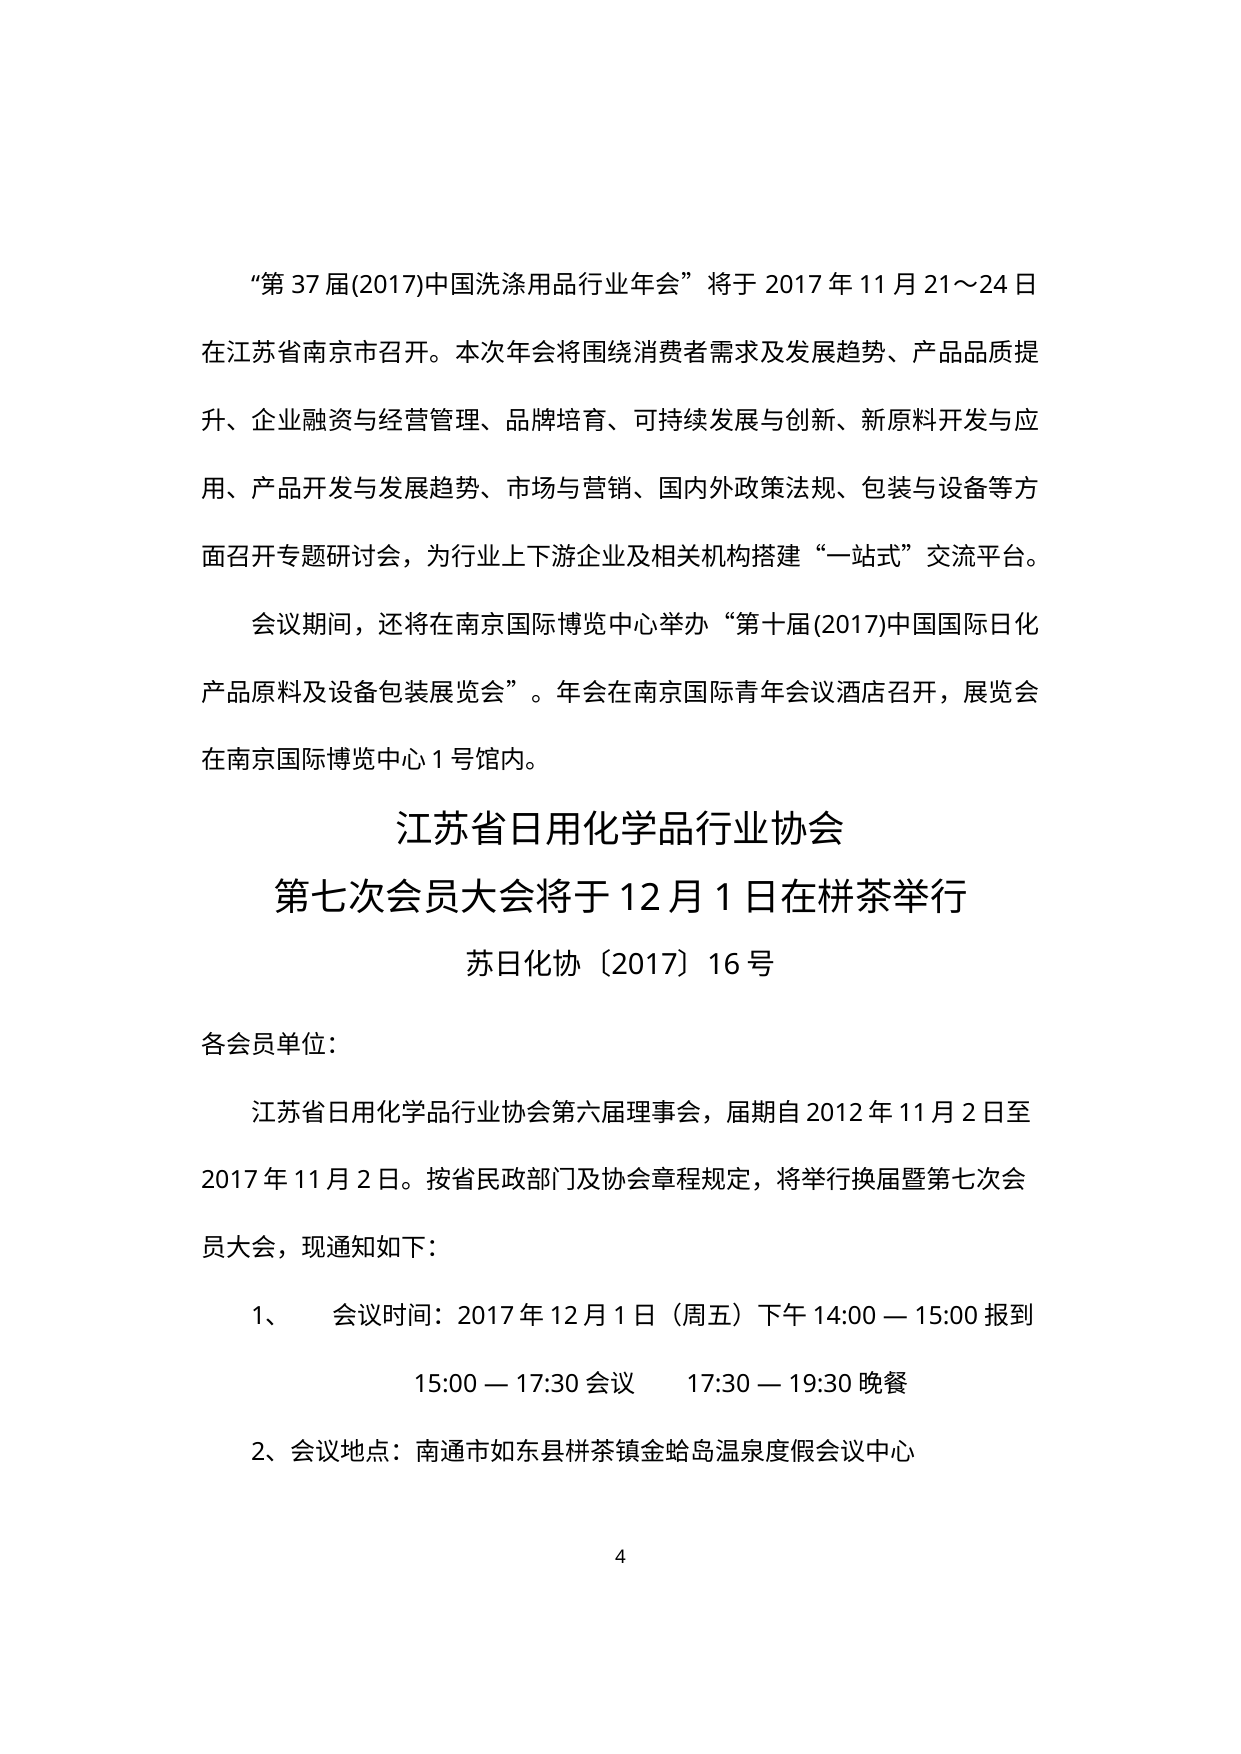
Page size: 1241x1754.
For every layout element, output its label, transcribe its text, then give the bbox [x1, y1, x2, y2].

text 江苏省日用化学品行业协会 [201, 792, 1039, 860]
list 会议时间：2017年12月1日（周五）下午14:00 — 15:00 报到 [251, 1280, 1039, 1348]
text “第37届(2017)中国洗涤用品行业年会”将于2017年11月21～24日在江苏省南京市召开。本次年会将围绕消费者需求及发展趋势、产品品质提升、企业融资与经营管理、品牌培育、可持续发展与创新、新原料开发与应用、产品开发与发展趋势、市场与营销、国内外政策法规、包装与设备等方面召开专题研讨会，为行业上下游企业及相关机构搭建“一站式”交流平台。 [201, 249, 1039, 588]
list 15:00 — 17:30 会议 17:30 — 19:30 晚餐 [288, 1348, 1039, 1416]
text 苏日化协〔2017〕16号 [201, 928, 1039, 996]
text 第七次会员大会将于12月1日在栟茶举行 [201, 860, 1039, 928]
text 2、会议地点：南通市如东县栟茶镇金蛤岛温泉度假会议中心 [201, 1416, 1039, 1484]
text 江苏省日用化学品行业协会第六届理事会，届期自2012年11月2日至2017年11月2日。按省民政部门及协会章程规定，将举行换届暨第七次会员大会，现通知如下： [201, 1076, 1039, 1280]
text 会议期间，还将在南京国际博览中心举办“第十届(2017)中国国际日化产品原料及设备包装展览会”。年会在南京国际青年会议酒店召开，展览会在南京国际博览中心1号馆内。 [201, 588, 1039, 792]
text 各会员单位： [201, 1008, 1039, 1076]
